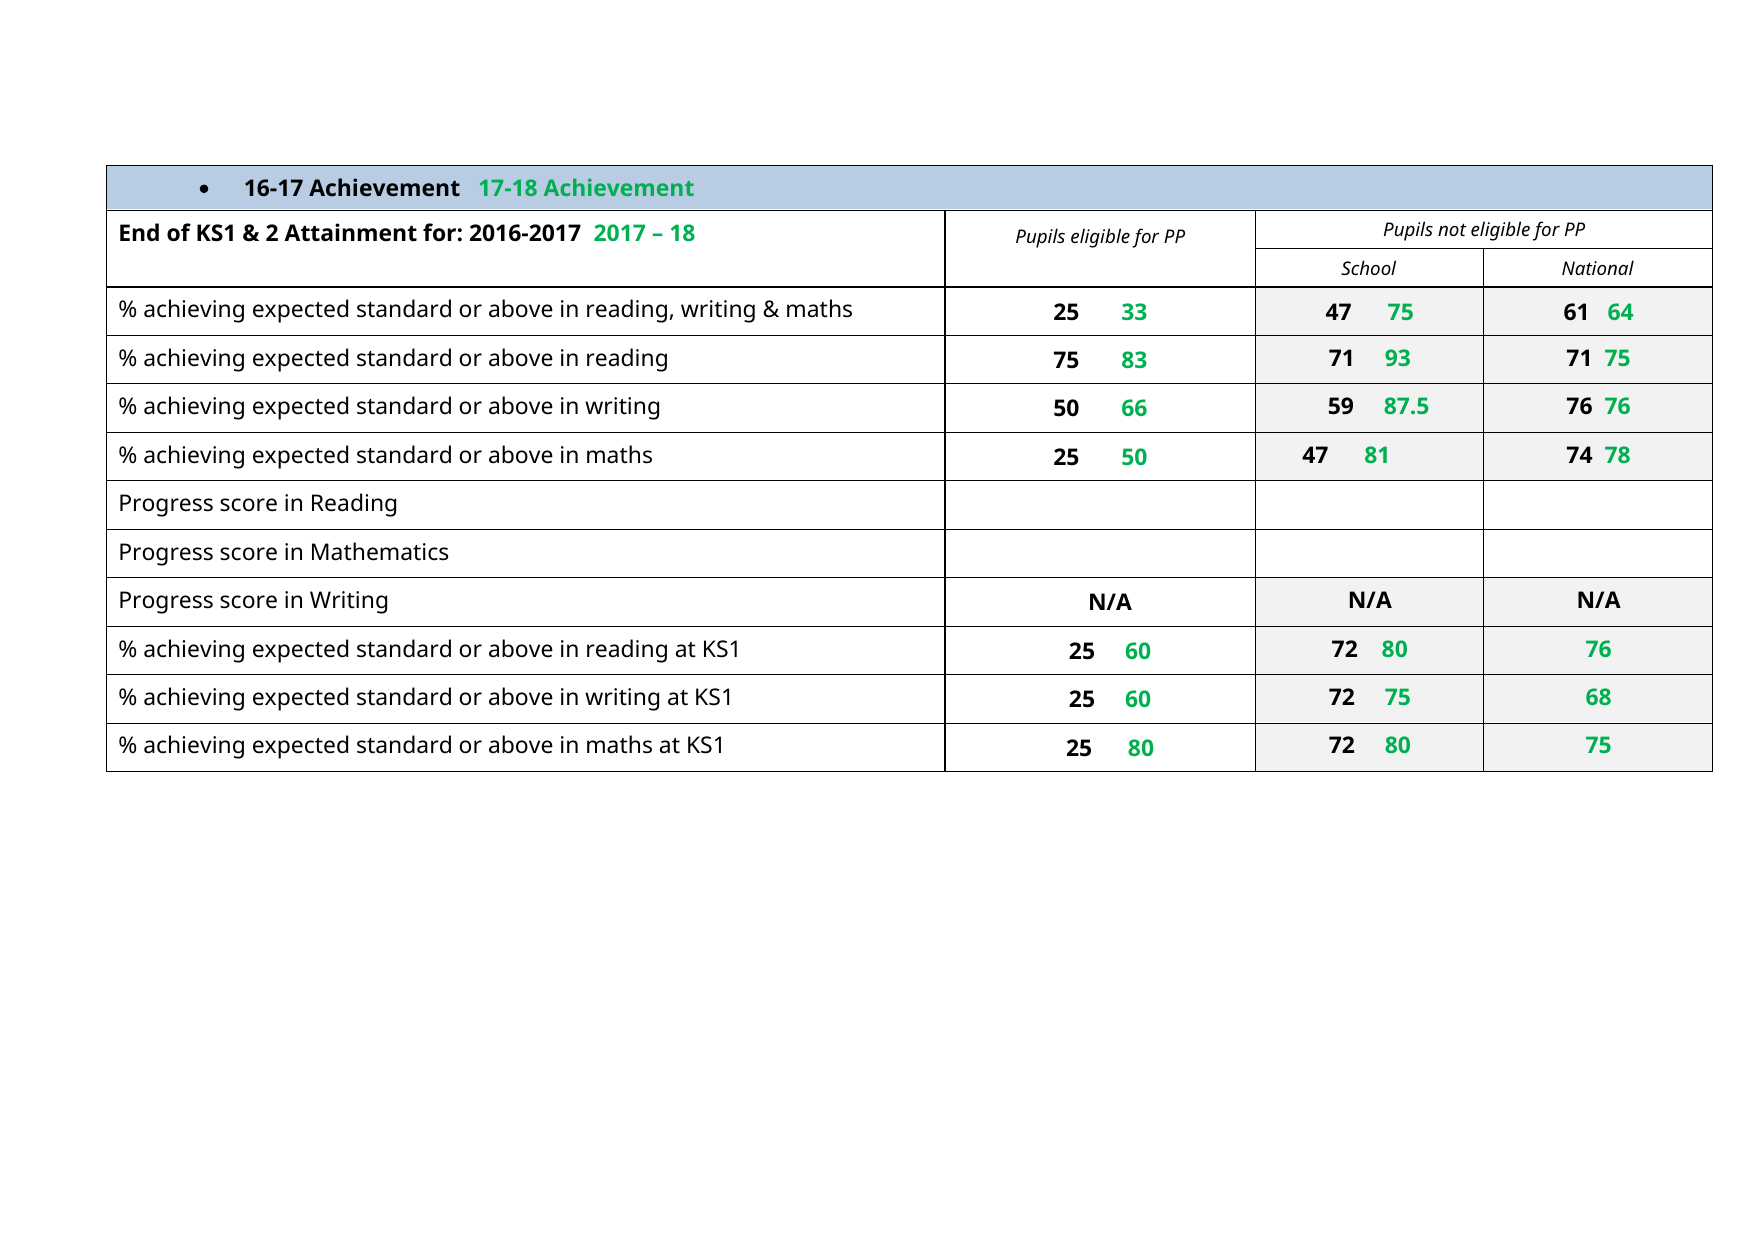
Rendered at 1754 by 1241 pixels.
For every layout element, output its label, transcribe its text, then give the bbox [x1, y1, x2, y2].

table_cell End of KS1 & 2 Attainment for: 2016-2017 2017 – 18 [107, 211, 944, 286]
table_cell N/A [946, 578, 1255, 626]
table_cell 74 78 [1484, 433, 1712, 480]
table_cell 25 60 [946, 675, 1255, 722]
table_cell 50 66 [946, 384, 1255, 432]
table_cell % achieving expected standard or above in writing [107, 384, 944, 432]
table_cell N/A [1256, 578, 1483, 626]
table_cell 72 75 [1256, 675, 1483, 722]
table_cell 25 33 [946, 288, 1255, 335]
table_cell 25 50 [946, 433, 1255, 480]
table_cell % achieving expected standard or above in reading, writing & maths [107, 288, 944, 335]
table_cell 76 [1484, 627, 1712, 674]
table_cell N/A [1484, 578, 1712, 626]
table_cell [946, 481, 1255, 529]
table_cell [1484, 530, 1712, 577]
table_cell Progress score in Reading [107, 481, 944, 529]
table_cell 25 80 [946, 724, 1255, 771]
table_cell % achieving expected standard or above in reading at KS1 [107, 627, 944, 674]
table_cell % achieving expected standard or above in maths at KS1 [107, 724, 944, 771]
table_cell School [1256, 249, 1483, 286]
table_cell % achieving expected standard or above in reading [107, 336, 944, 383]
table_cell 68 [1484, 675, 1712, 722]
table_cell 71 75 [1484, 336, 1712, 383]
table_cell 47 75 [1256, 288, 1483, 335]
table_cell % achieving expected standard or above in writing at KS1 [107, 675, 944, 722]
table_cell 75 83 [946, 336, 1255, 383]
table_cell [1484, 481, 1712, 529]
table_cell 72 80 [1256, 627, 1483, 674]
table_cell 76 76 [1484, 384, 1712, 432]
table_cell Progress score in Mathematics [107, 530, 944, 577]
table_cell 25 60 [946, 627, 1255, 674]
table_cell 61 64 [1484, 288, 1712, 335]
table_header 16-17 Achievement 17-18 Achievement [107, 166, 1712, 209]
table_cell [1256, 481, 1483, 529]
table_cell 47 81 [1256, 433, 1483, 480]
table_cell Pupils eligible for PP [946, 211, 1255, 286]
table_cell National [1484, 249, 1712, 286]
table_cell [946, 530, 1255, 577]
table_cell 59 87.5 [1256, 384, 1483, 432]
table_cell Progress score in Writing [107, 578, 944, 626]
table_cell 72 80 [1256, 724, 1483, 771]
table_cell [1256, 530, 1483, 577]
table_cell 75 [1484, 724, 1712, 771]
table_cell % achieving expected standard or above in maths [107, 433, 944, 480]
table_cell Pupils not eligible for PP [1256, 211, 1712, 248]
table_cell 71 93 [1256, 336, 1483, 383]
